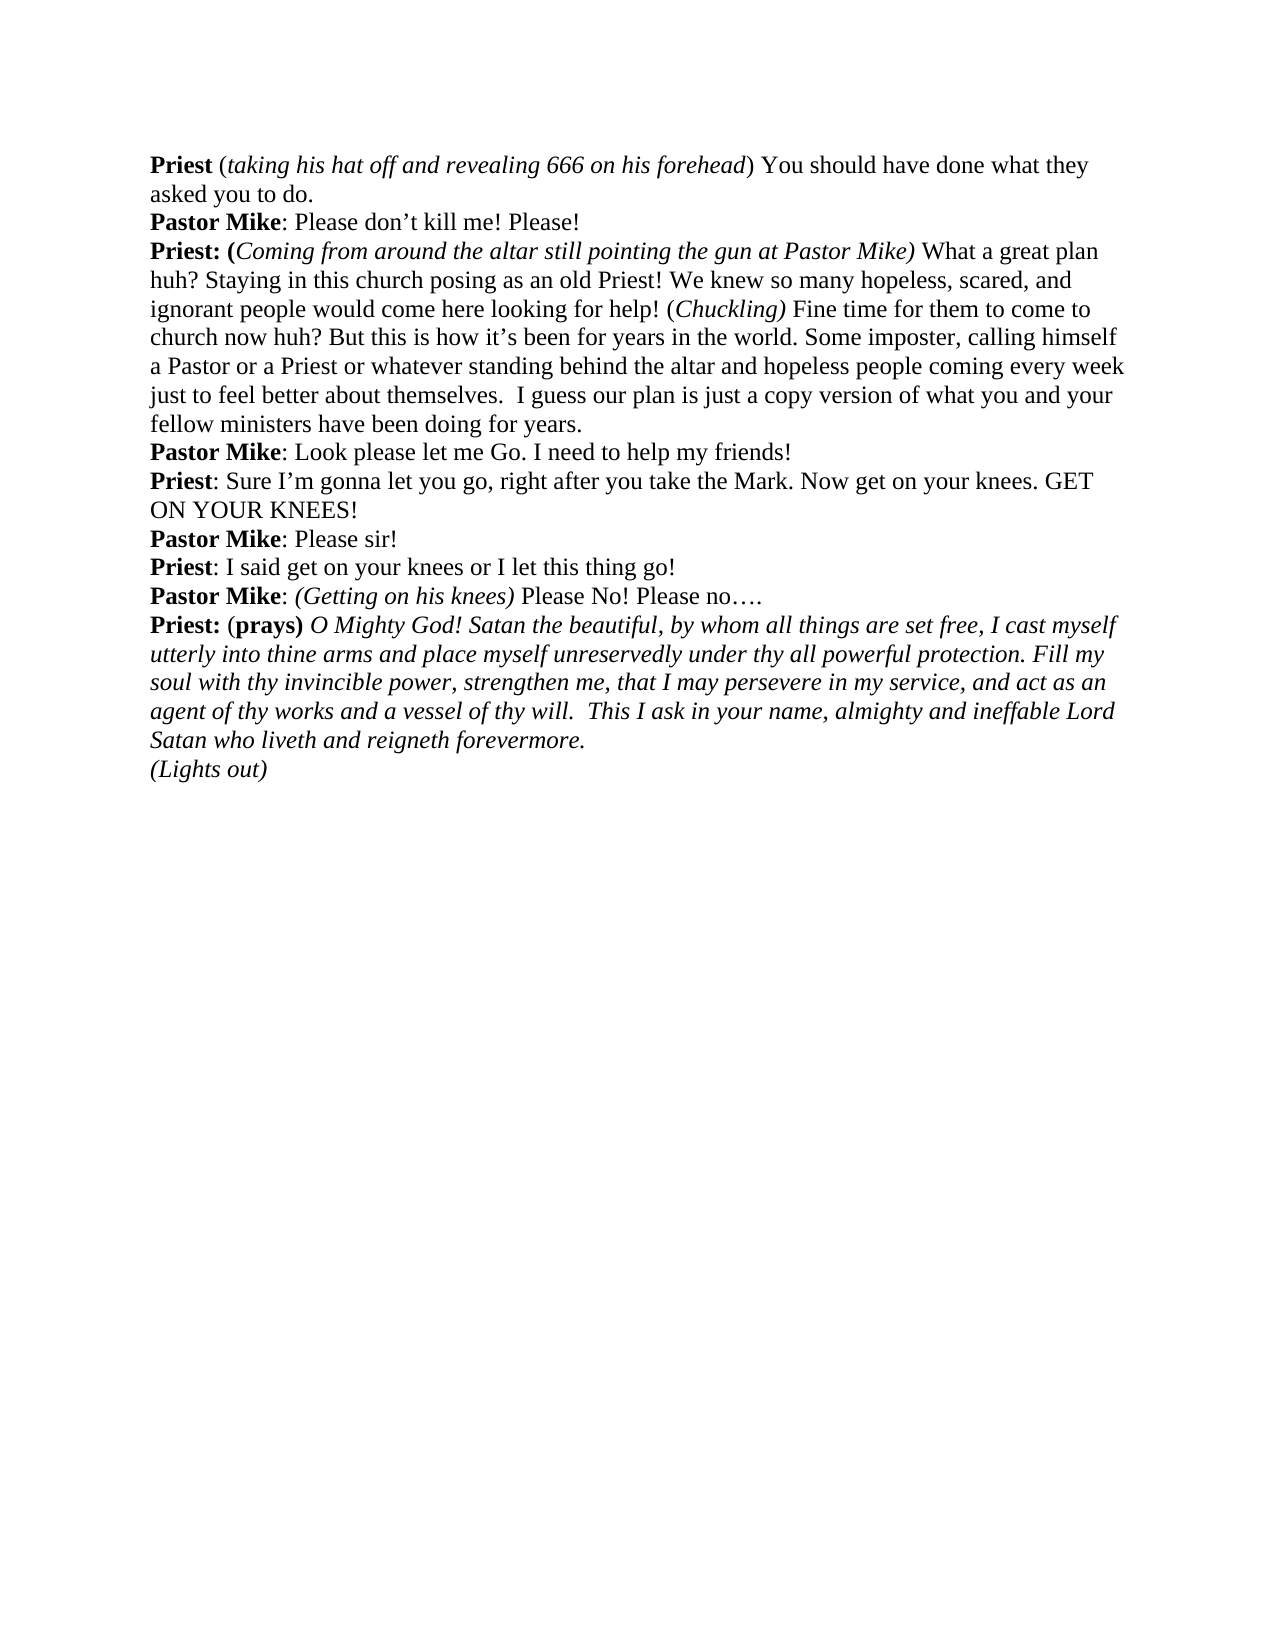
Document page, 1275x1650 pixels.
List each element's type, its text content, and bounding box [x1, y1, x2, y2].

text Pastor Mike: (Getting on his knees) Please No! Please no…. [150, 581, 1125, 610]
text Pastor Mike: Look please let me Go. I need to help my friends! [150, 437, 1125, 466]
text Priest: I said get on your knees or I let this thing go! [150, 552, 1125, 581]
text (Lights out) [150, 754, 1125, 782]
text Pastor Mike: Please don’t kill me! Please! [150, 207, 1125, 236]
text Priest: (prays) O Mighty God! Satan the beautiful, by whom all things are set free, I cast myself utterly into thine arms and place myself unreservedly under thy all powerful protection. Fill my soul with thy invincible power, strengthen me, that I may persevere in my service, and act as an agent of thy works and a vessel of thy will. This I ask in your name, almighty and ineffable Lord Satan who liveth and reigneth forevermore. [150, 610, 1125, 754]
text Priest: Sure I’m gonna let you go, right after you take the Mark. Now get on your knees. GET ON YOUR KNEES! [150, 466, 1125, 524]
text Priest (taking his hat off and revealing 666 on his forehead) You should have done what they asked you to do. [150, 150, 1125, 207]
text Pastor Mike: Please sir! [150, 524, 1125, 552]
text Priest: (Coming from around the altar still pointing the gun at Pastor Mike) What a great plan huh? Staying in this church posing as an old Priest! We knew so many hopeless, scared, and ignorant people would come here looking for help! (Chuckling) Fine time for them to come to church now huh? But this is how it’s been for years in the world. Some imposter, calling himself a Pastor or a Priest or whatever standing behind the altar and hopeless people coming every week just to feel better about themselves. I guess our plan is just a copy version of what you and your fellow ministers have been doing for years. [150, 236, 1125, 437]
